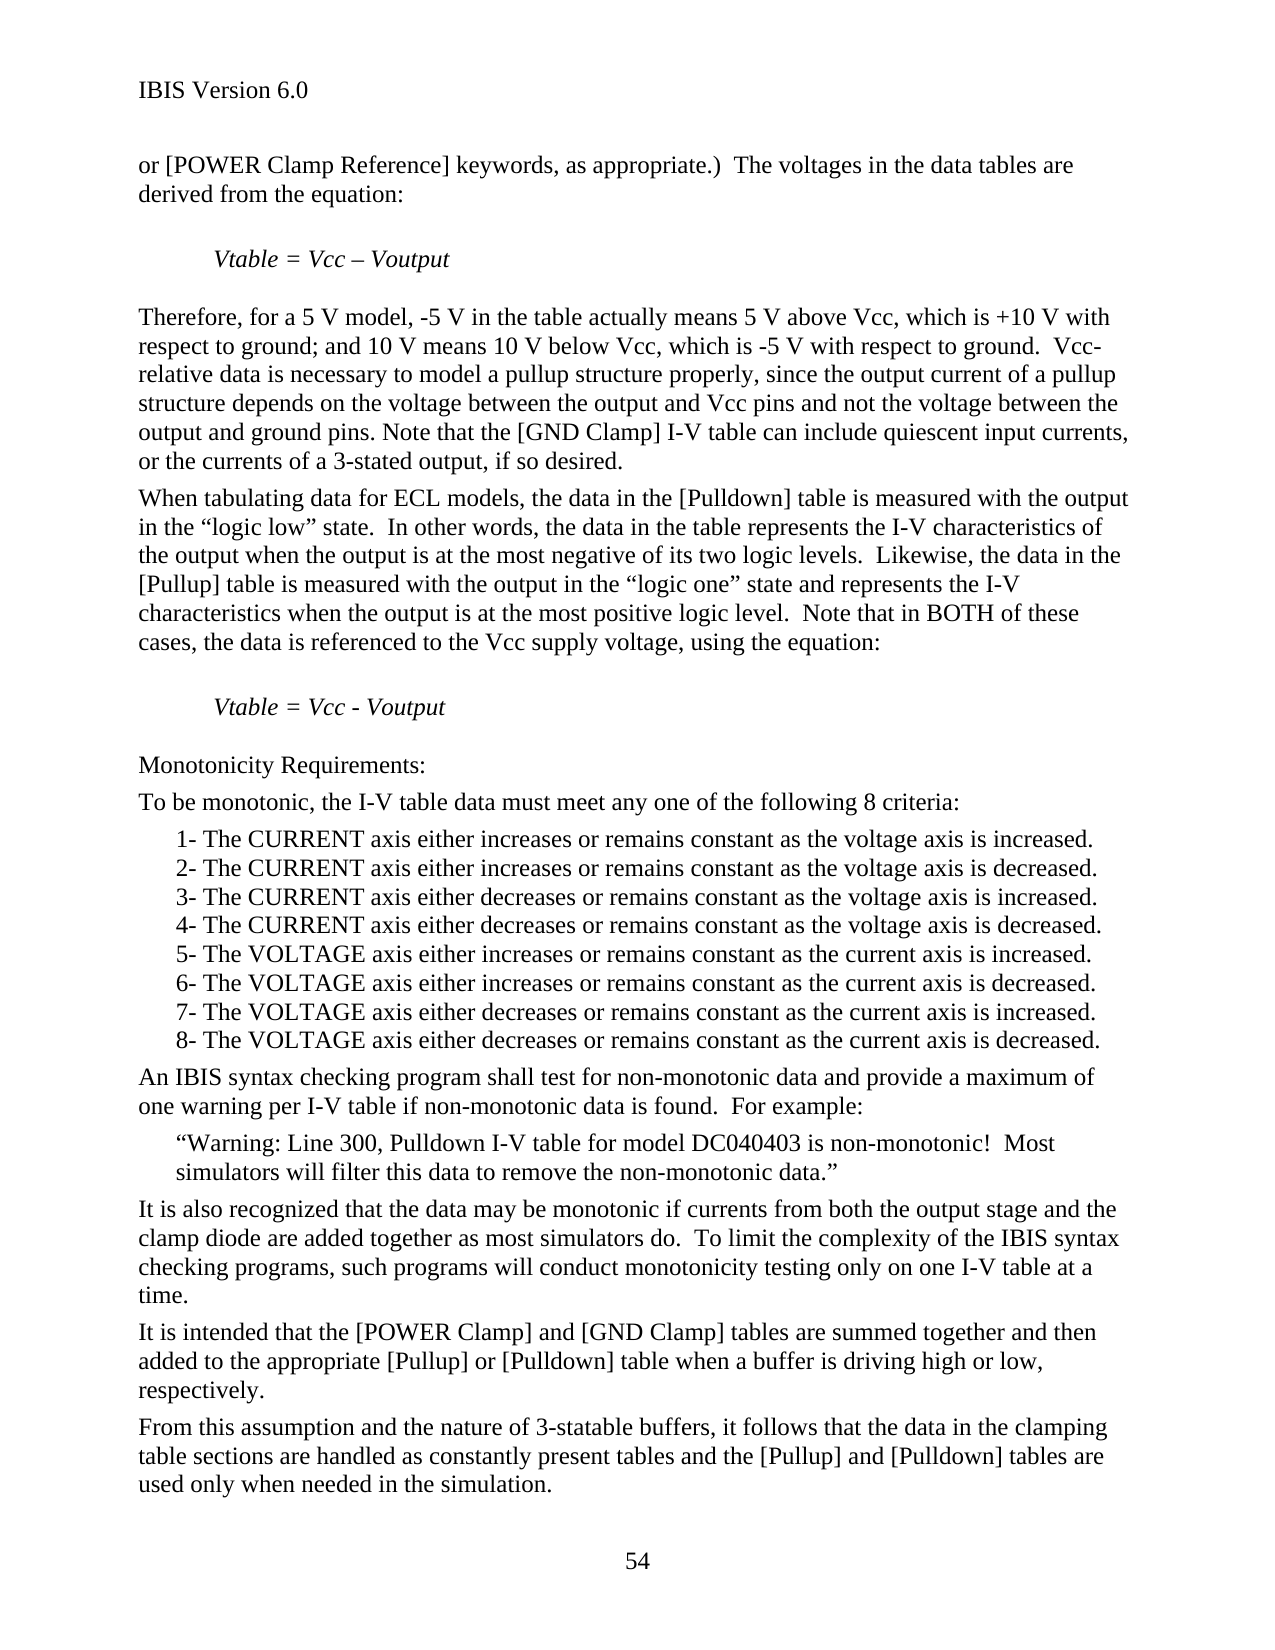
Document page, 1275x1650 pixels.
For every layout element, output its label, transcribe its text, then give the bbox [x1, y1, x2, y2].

list “Warning: Line 300, Pulldown I-V table for model DC040403 is non-monotonic! Most simulators will filter this data to remove the non-monotonic data.” [176, 1128, 1137, 1186]
list 4- The CURRENT axis either decreases or remains constant as the voltage axis is decreased. [176, 910, 1137, 939]
list 3- The CURRENT axis either decreases or remains constant as the voltage axis is increased. [176, 882, 1137, 910]
text It is also recognized that the data may be monotonic if currents from both the output stage and the clamp diode are added together as most simulators do. To limit the complexity of the IBIS syntax checking programs, such programs will conduct monotonicity testing only on one I-V table at a time. [138, 1194, 1137, 1309]
text Vtable = Vcc - Voutput [138, 692, 1137, 721]
list 2- The CURRENT axis either increases or remains constant as the voltage axis is decreased. [176, 853, 1137, 882]
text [138, 150, 1137, 207]
text Monotonicity Requirements: [138, 750, 1137, 779]
text When tabulating data for ECL models, the data in the [Pulldown] table is measured with the output in the “logic low” state. In other words, the data in the table represents the I-V characteristics of the output when the output is at the most negative of its two logic levels. Likewise, the data in the [Pullup] table is measured with the output in the “logic one” state and represents the I-V characteristics when the output is at the most positive logic level. Note that in BOTH of these cases, the data is referenced to the Vcc supply voltage, using the equation: [138, 483, 1137, 655]
text It is intended that the [POWER Clamp] and [GND Clamp] tables are summed together and then added to the appropriate [Pullup] or [Pulldown] table when a buffer is driving high or low, respectively. [138, 1317, 1137, 1404]
list 8- The VOLTAGE axis either decreases or remains constant as the current axis is decreased. [176, 1025, 1137, 1054]
list 6- The VOLTAGE axis either increases or remains constant as the current axis is decreased. [176, 968, 1137, 997]
text From this assumption and the nature of 3-statable buffers, it follows that the data in the clamping table sections are handled as constantly present tables and the [Pullup] and [Pulldown] tables are used only when needed in the simulation. [138, 1412, 1137, 1498]
text To be monotonic, the I-V table data must meet any one of the following 8 criteria: [138, 787, 1137, 816]
list 7- The VOLTAGE axis either decreases or remains constant as the current axis is increased. [176, 997, 1137, 1025]
list 1- The CURRENT axis either increases or remains constant as the voltage axis is increased. [176, 824, 1137, 853]
text Vtable = Vcc – Voutput [138, 244, 1137, 273]
list 5- The VOLTAGE axis either increases or remains constant as the current axis is increased. [176, 939, 1137, 968]
text An IBIS syntax checking program shall test for non-monotonic data and provide a maximum of one warning per I-V table if non-monotonic data is found. For example: [138, 1062, 1137, 1120]
text Therefore, for a 5 V model, -5 V in the table actually means 5 V above Vcc, which is +10 V with respect to ground; and 10 V means 10 V below Vcc, which is -5 V with respect to ground. Vcc-relative data is necessary to model a pullup structure properly, since the output current of a pullup structure depends on the voltage between the output and Vcc pins and not the voltage between the output and ground pins. Note that the [GND Clamp] I-V table can include quiescent input currents, or the currents of a 3-stated output, if so desired. [138, 302, 1137, 474]
